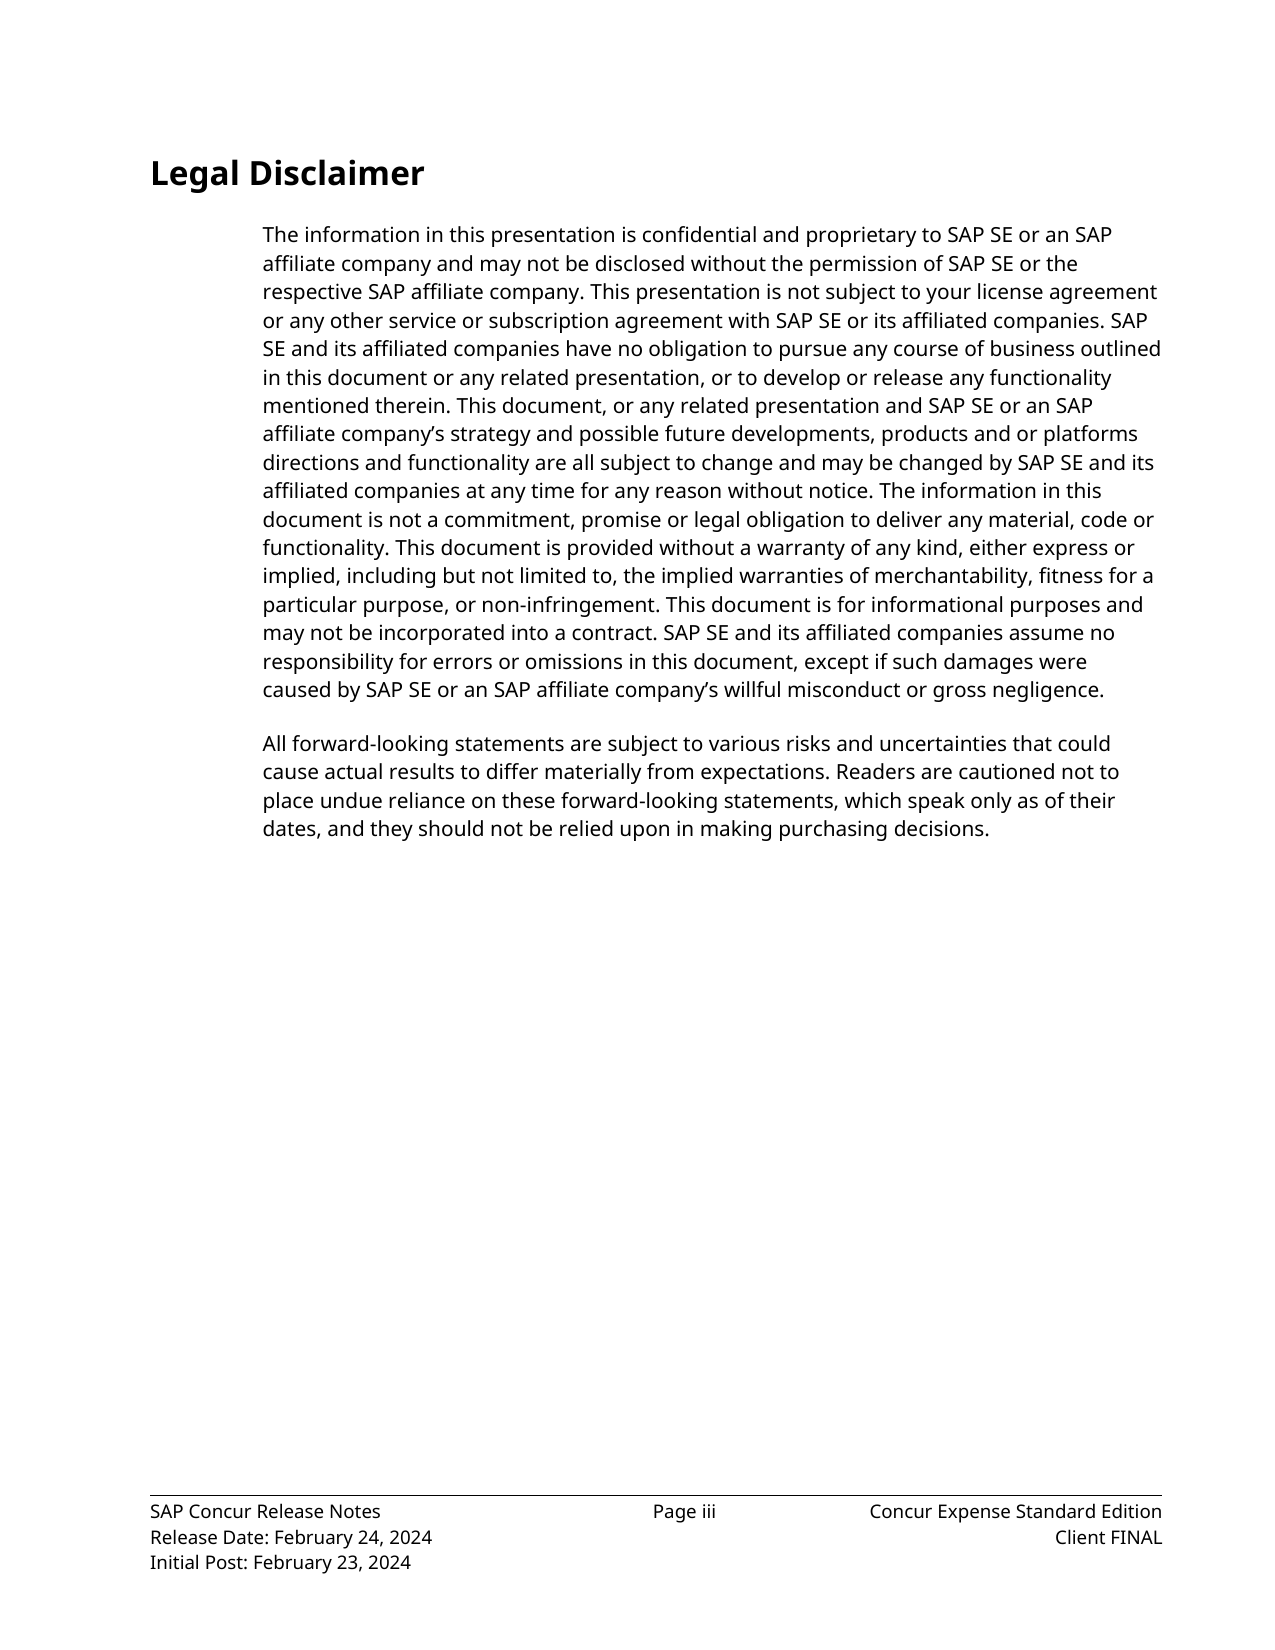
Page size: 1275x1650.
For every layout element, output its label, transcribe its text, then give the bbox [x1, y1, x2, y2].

text The information in this presentation is confidential and proprietary to SAP SE or an SAP affiliate company and may not be disclosed without the permission of SAP SE or the respective SAP affiliate company. This presentation is not subject to your license agreement or any other service or subscription agreement with SAP SE or its affiliated companies. SAP SE and its affiliated companies have no obligation to pursue any course of business outlined in this document or any related presentation, or to develop or release any functionality mentioned therein. This document, or any related presentation and SAP SE or an SAP affiliate company’s strategy and possible future developments, products and or platforms directions and functionality are all subject to change and may be changed by SAP SE and its affiliated companies at any time for any reason without notice. The information in this document is not a commitment, promise or legal obligation to deliver any material, code or functionality. This document is provided without a warranty of any kind, either express or implied, including but not limited to, the implied warranties of merchantability, fitness for a particular purpose, or non-infringement. This document is for informational purposes and may not be incorporated into a contract. SAP SE and its affiliated companies assume no responsibility for errors or omissions in this document, except if such damages were caused by SAP SE or an SAP affiliate company’s willful misconduct or gross negligence. [262, 220, 1162, 704]
text All forward-looking statements are subject to various risks and uncertainties that could cause actual results to differ materially from expectations. Readers are cautioned not to place undue reliance on these forward-looking statements, which speak only as of their dates, and they should not be relied upon in making purchasing decisions. [262, 729, 1162, 843]
subtitle Legal Disclaimer [150, 150, 1162, 195]
